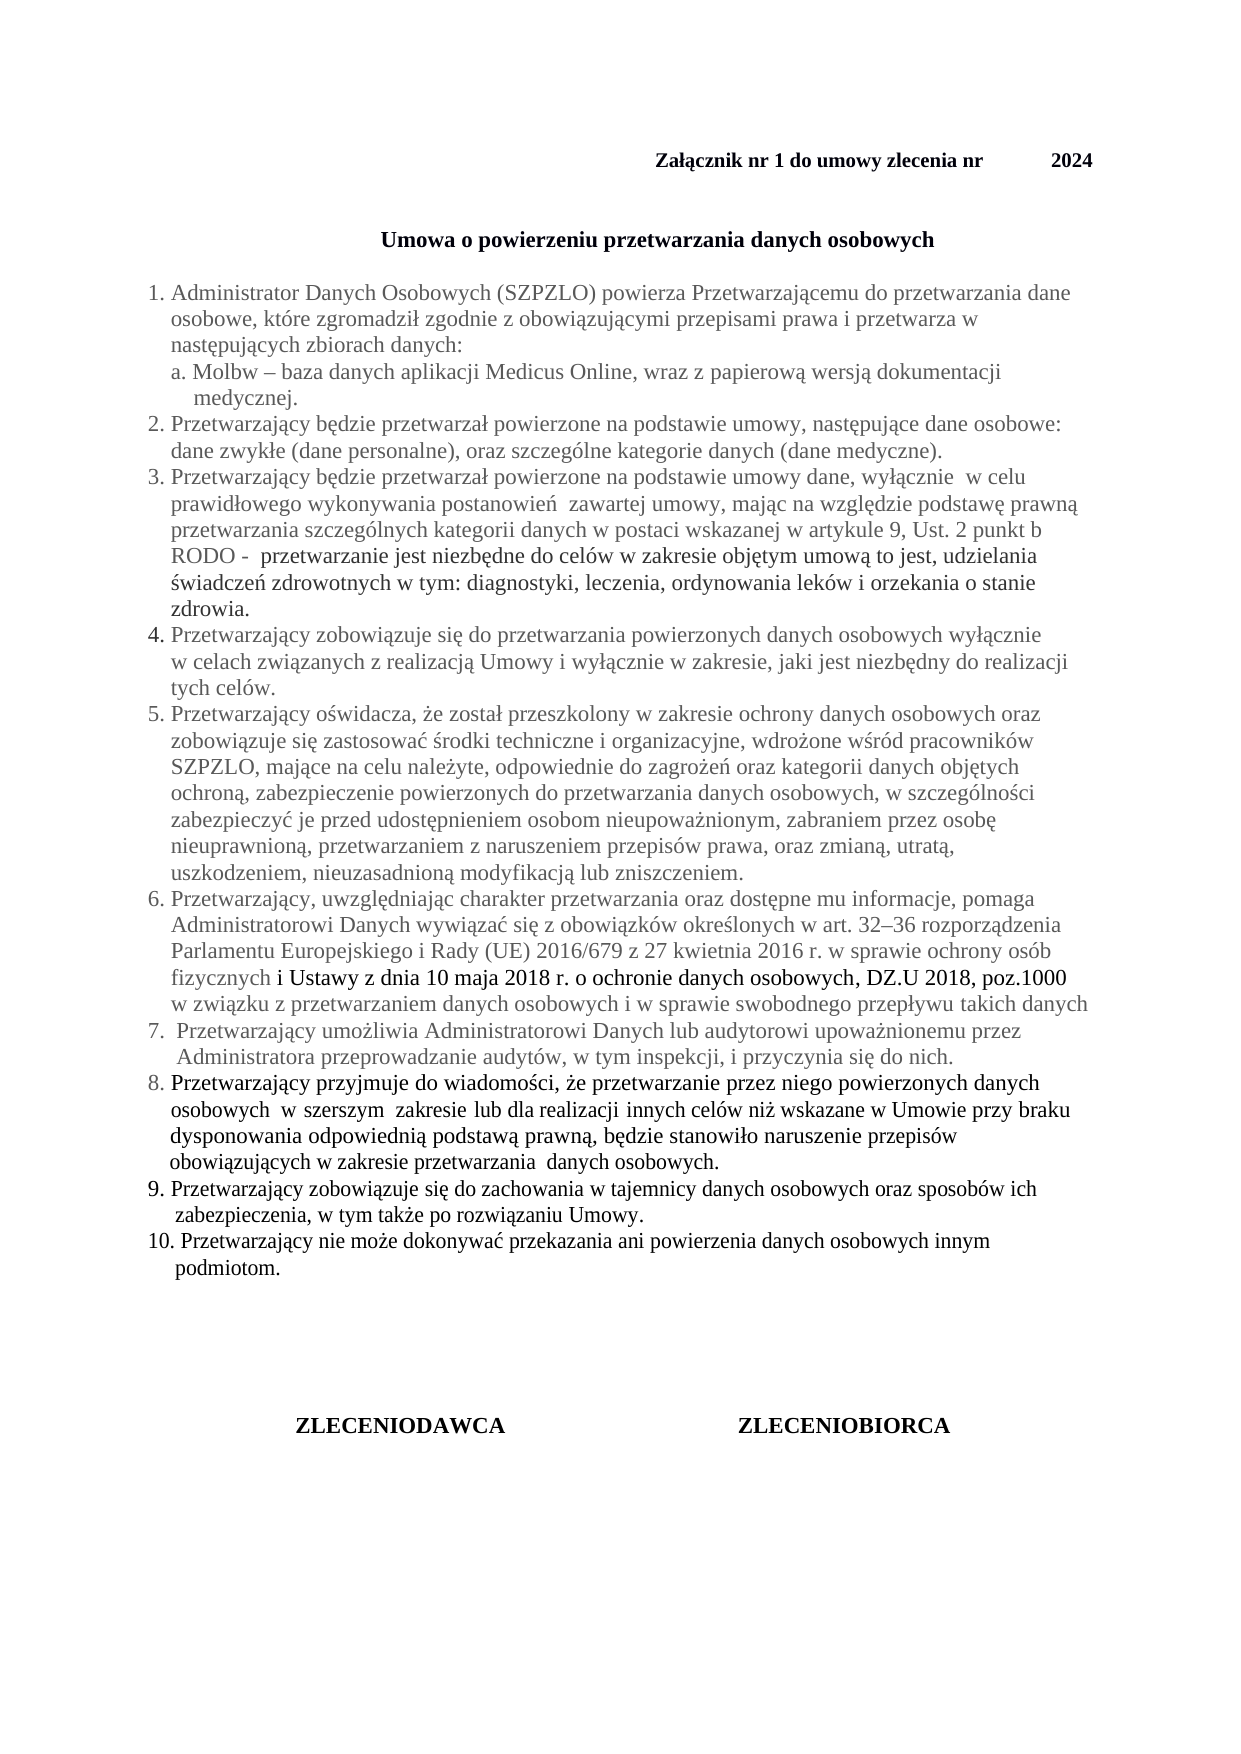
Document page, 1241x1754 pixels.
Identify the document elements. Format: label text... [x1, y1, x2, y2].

text 2. Przetwarzający będzie przetwarzał powierzone na podstawie umowy, następujące dane osobowe: dane zwykłe (dane personalne), oraz szczególne kategorie danych (dane medyczne). 3. Przetwarzający będzie przetwarzał powierzone na podstawie umowy dane, wyłącznie w celu prawidłowego wykonywania postanowień zawartej umowy, mając na względzie podstawę prawną przetwarzania szczególnych kategorii danych w postaci wskazanej w artykule 9, Ust. 2 punkt b RODO - przetwarzanie jest niezbędne do celów w zakresie objętym umową to jest, udzielania świadczeń zdrowotnych w tym: diagnostyki, leczenia, ordynowania leków i orzekania o stanie zdrowia. 4. Przetwarzający zobowiązuje się do przetwarzania powierzonych danych osobowych wyłącznie w celach związanych z realizacją Umowy i wyłącznie w zakresie, jaki jest niezbędny do realizacji tych celów. 5. Przetwarzający oświdacza, że został przeszkolony w zakresie ochrony danych osobowych oraz zobowiązuje się zastosować środki techniczne i organizacyjne, wdrożone wśród pracowników SZPZLO, mające na celu należyte, odpowiednie do zagrożeń oraz kategorii danych objętych ochroną, zabezpieczenie powierzonych do przetwarzania danych osobowych, w szczególności zabezpieczyć je przed udostępnieniem osobom nieupoważnionym, zabraniem przez osobę nieuprawnioną, przetwarzaniem z naruszeniem przepisów prawa, oraz zmianą, utratą, uszkodzeniem, nieuzasadnioną modyfikacją lub zniszczeniem. 6. Przetwarzający, uwzględniając charakter przetwarzania oraz dostępne mu informacje, pomaga Administratorowi Danych wywiązać się z obowiązków określonych w art. 32–36 rozporządzenia Parlamentu Europejskiego i Rady (UE) 2016/679 z 27 kwietnia 2016 r. w sprawie ochrony osób fizycznych i Ustawy z dnia 10 maja 2018 r. o ochronie danych osobowych, DZ.U 2018, poz.1000 w związku z przetwarzaniem danych osobowych i w sprawie swobodnego przepływu takich danych 7. Przetwarzający umożliwia Administratorowi Danych lub audytorowi upoważnionemu przez Administratora przeprowadzanie audytów, w tym inspekcji, i przyczynia się do nich. 8. Przetwarzający przyjmuje do wiadomości, że przetwarzanie przez niego powierzonych danych osobowych w szerszym zakresie lub dla realizacji innych celów niż wskazane w Umowie przy braku dysponowania odpowiednią podstawą prawną, będzie stanowiło naruszenie przepisów obowiązujących w zakresie przetwarzania danych osobowych. [148, 411, 1093, 1175]
text Umowa o powierzeniu przetwarzania danych osobowych [223, 226, 1093, 252]
text 9. Przetwarzający zobowiązuje się do zachowania w tajemnicy danych osobowych oraz sposobów ich zabezpieczenia, w tym także po rozwiązaniu Umowy. 10. Przetwarzający nie może dokonywać przekazania ani powierzenia danych osobowych innym podmiotom. [148, 1175, 1093, 1280]
text ZLECENIODAWCA ZLECENIOBIORCA [258, 1412, 1093, 1438]
text Załącznik nr 1 do umowy zlecenia nr 2024 [223, 148, 1093, 200]
text 1. Administrator Danych Osobowych (SZPZLO) powierza Przetwarzającemu do przetwarzania dane osobowe, które zgromadził zgodnie z obowiązującymi przepisami prawa i przetwarza w następujących zbiorach danych: a. Molbw – baza danych aplikacji Medicus Online, wraz z papierową wersją dokumentacji medycznej. [148, 279, 1093, 411]
